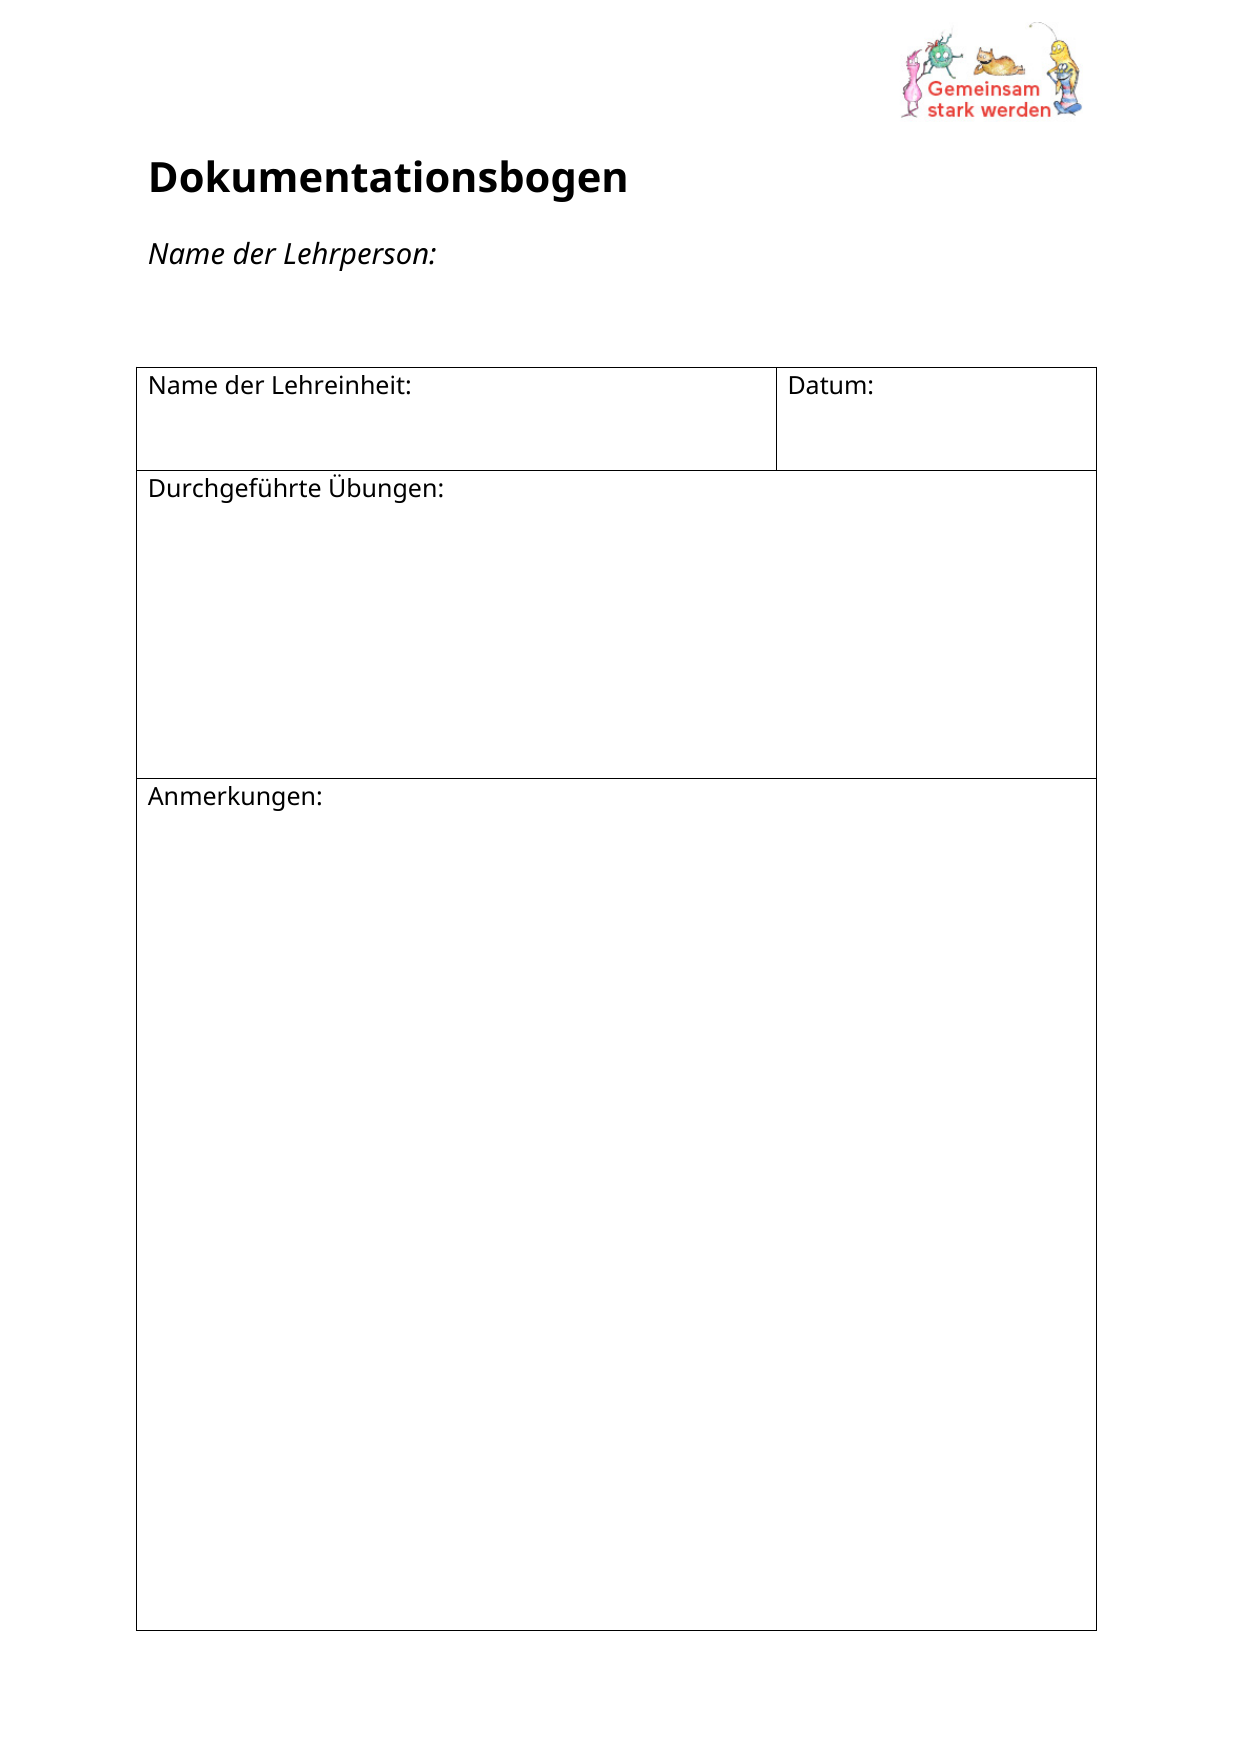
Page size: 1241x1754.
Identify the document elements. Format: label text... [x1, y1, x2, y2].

picture [899, 22, 1084, 122]
table_cell Anmerkungen: [137, 779, 1096, 1630]
text Name der Lehrperson: [148, 234, 1093, 273]
table_cell Durchgeführte Übungen: [137, 471, 1096, 777]
table_header Datum: [777, 368, 1096, 470]
table_header Name der Lehreinheit: [137, 368, 776, 470]
text Dokumentationsbogen [148, 148, 1093, 204]
